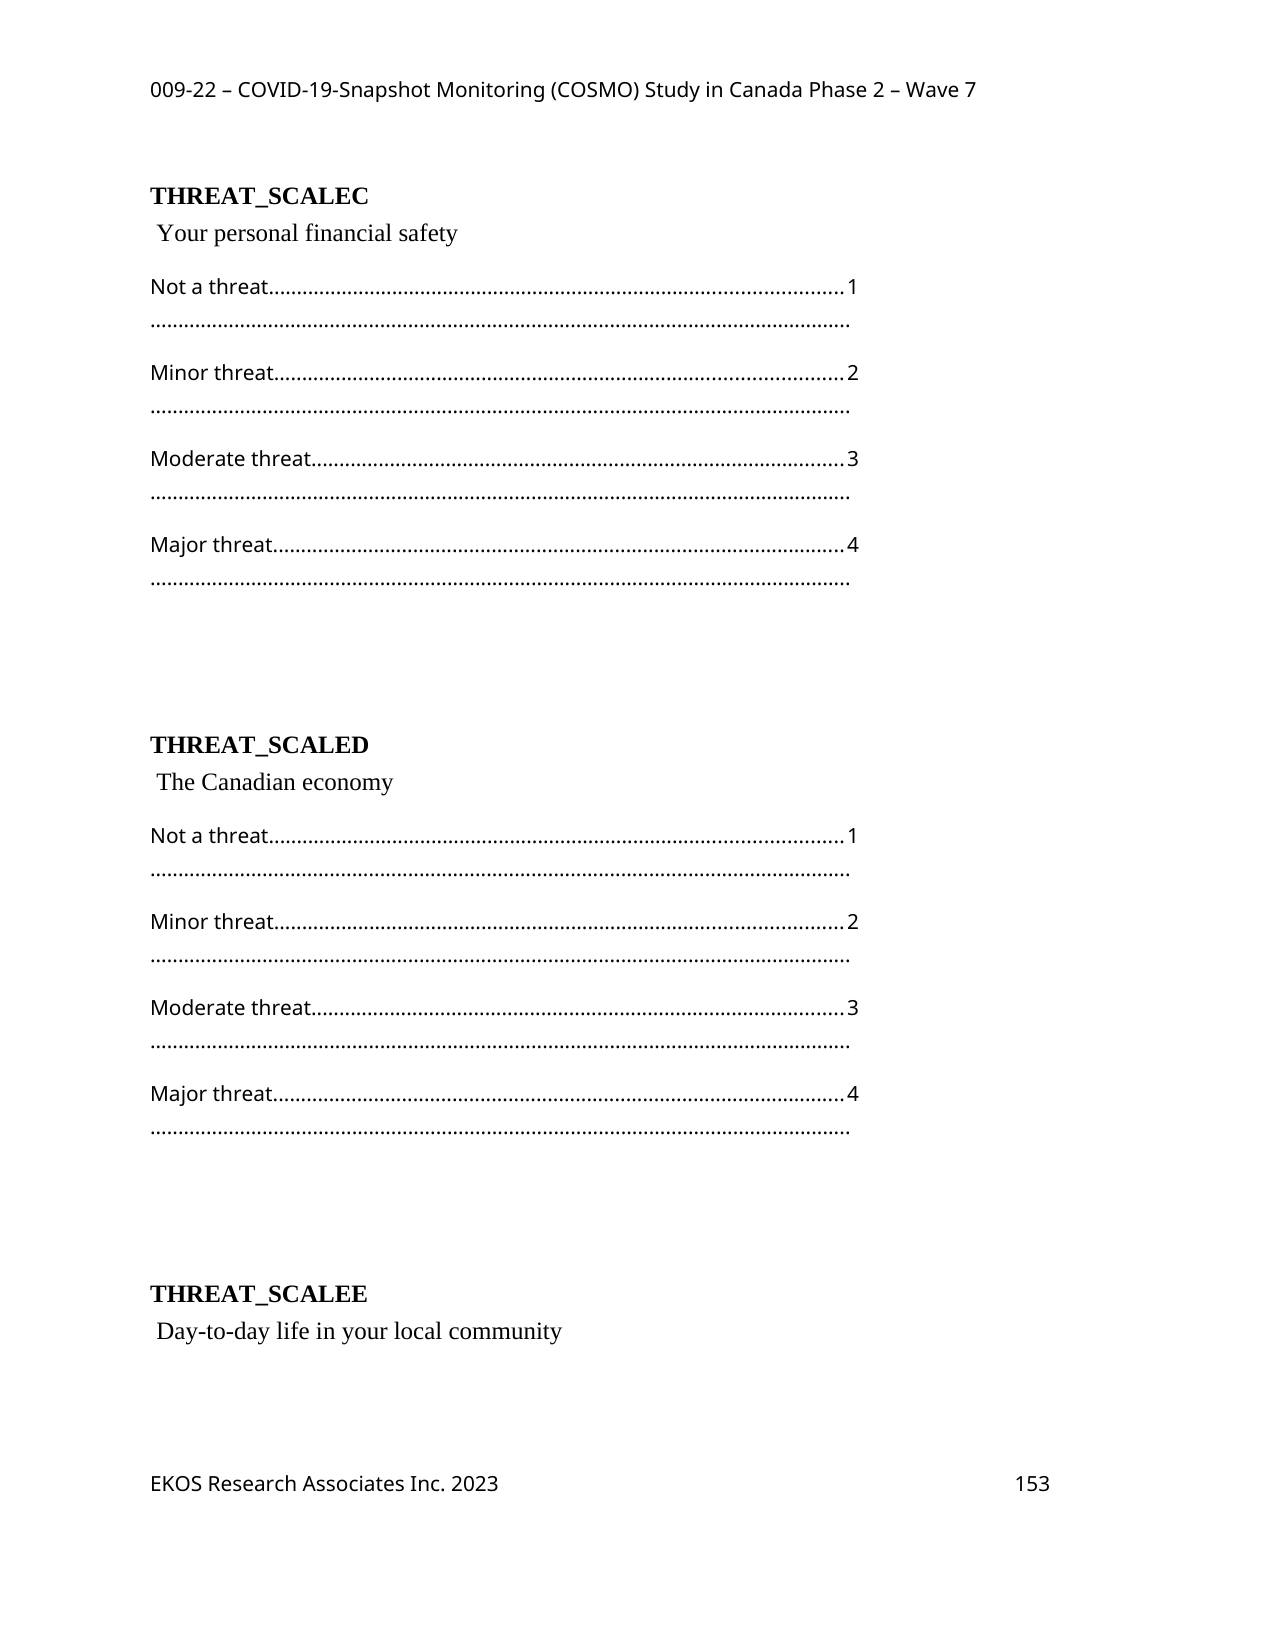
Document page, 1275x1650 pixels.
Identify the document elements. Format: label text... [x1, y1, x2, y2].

text THREAT_SCALED [150, 730, 1125, 759]
text Minor threat 2 [150, 907, 906, 968]
text Not a threat 1 [150, 272, 906, 333]
text Your personal financial safety [150, 218, 1125, 247]
text Major threat 4 [150, 530, 906, 591]
text Not a threat 1 [150, 821, 906, 882]
text Minor threat 2 [150, 358, 906, 419]
text The Canadian economy [150, 767, 1125, 796]
text Moderate threat 3 [150, 444, 906, 505]
text THREAT_SCALEE [150, 1279, 1125, 1307]
text Major threat 4 [150, 1079, 906, 1140]
text Moderate threat 3 [150, 993, 906, 1054]
text Day-to-day life in your local community [150, 1316, 1125, 1345]
text THREAT_SCALEC [150, 181, 1125, 210]
